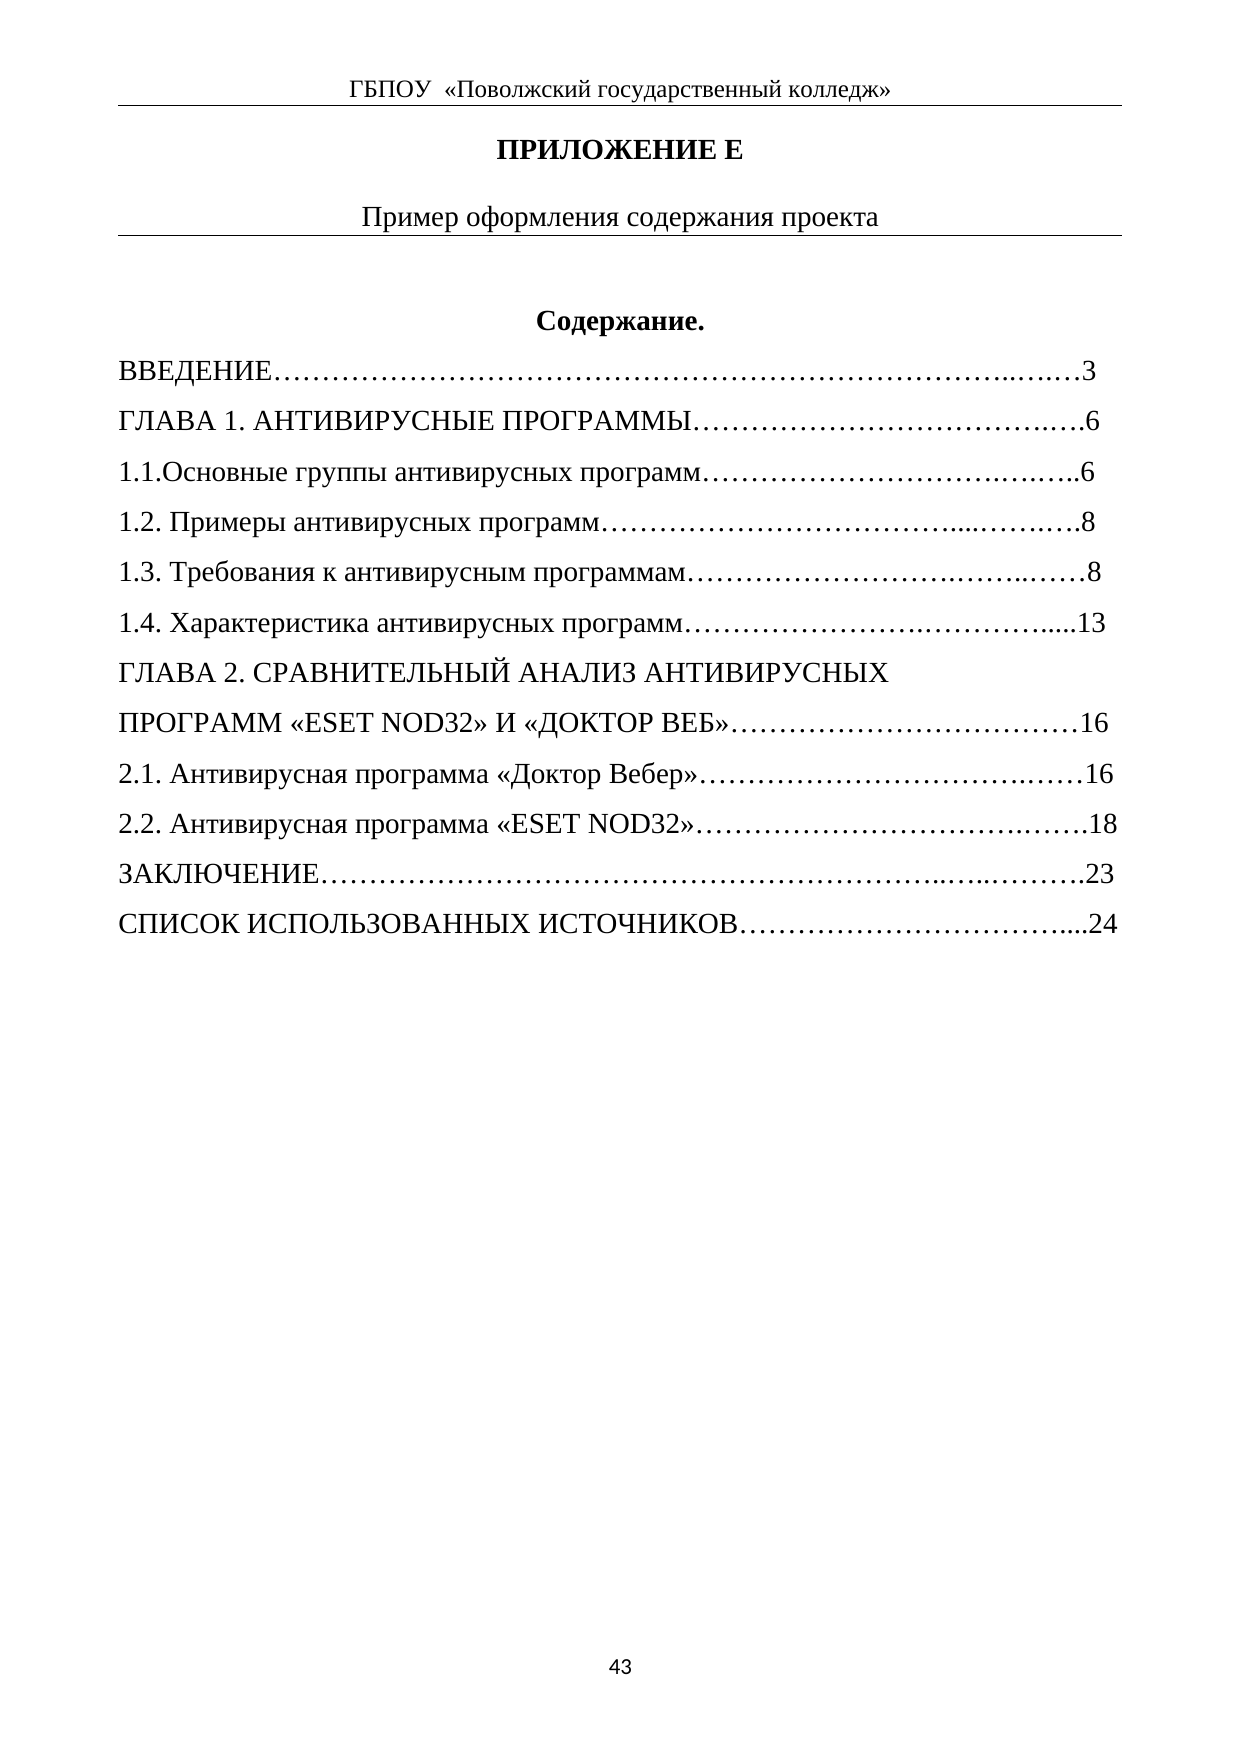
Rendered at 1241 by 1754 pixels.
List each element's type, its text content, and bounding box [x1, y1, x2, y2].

text 1.1.Основные группы антивирусных программ………………………….….…..6 [118, 454, 1122, 487]
text ЗАКЛЮЧЕНИЕ………………………………………………………..…..……….23 [118, 856, 1122, 890]
text 1.2. Примеры антивирусных программ………………………………....…….….8 [118, 504, 1122, 538]
text 1.3. Требования к антивирусным программам……………………….……..……8 [118, 554, 1122, 588]
text СПИСОК ИСПОЛЬЗОВАННЫХ ИСТОЧНИКОВ……………………………....24 [118, 907, 1122, 940]
subtitle ПРИЛОЖЕНИЕ Е Пример оформления содержания проекта [118, 132, 1122, 235]
text ГЛАВА 1. АНТИВИРУСНЫЕ ПРОГРАММЫ……………………………….….6 [118, 403, 1122, 437]
text ВВЕДЕНИЕ…………………………………………………………………..….…3 [118, 353, 1122, 387]
text 2.2. Антивирусная программа «ESET NOD32»…………………………….…….18 [118, 806, 1122, 839]
text ГЛАВА 2. СРАВНИТЕЛЬНЫЙ АНАЛИЗ АНТИВИРУСНЫХ ПРОГРАММ «ESET NOD32» И «ДОКТОР ВЕБ»………………………………16 [118, 655, 1122, 739]
text 2.1. Антивирусная программа «Доктор Вебер»…………………………….……16 [118, 756, 1122, 789]
text 1.4. Характеристика антивирусных программ…………………….………….....13 [118, 605, 1122, 638]
text Содержание. [118, 303, 1122, 336]
